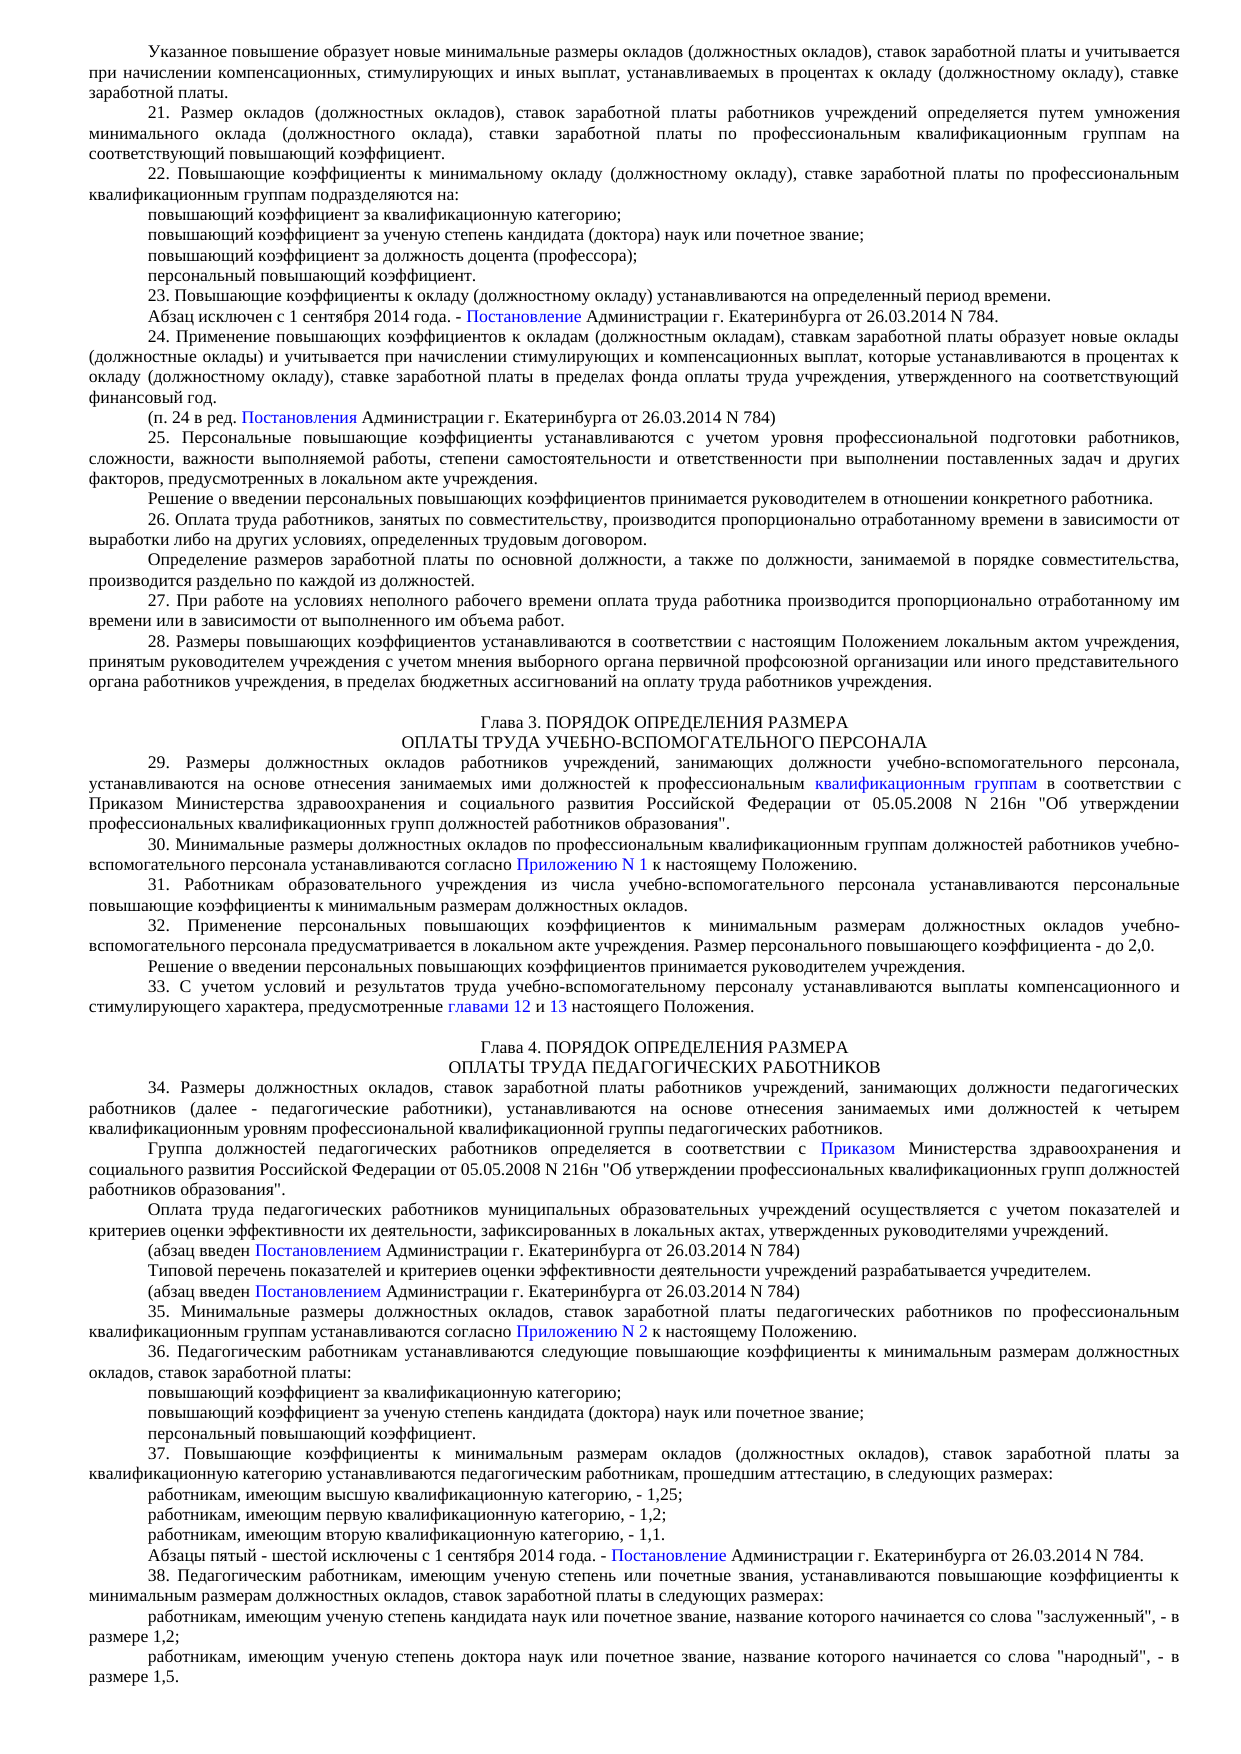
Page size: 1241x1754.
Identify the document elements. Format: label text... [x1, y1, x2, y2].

text 25. Персональные повышающие коэффициенты устанавливаются с учетом уровня профессиональной подготовки работников, сложности, важности выполняемой работы, степени самостоятельности и ответственности при выполнении поставленных задач и других факторов, предусмотренных в локальном акте учреждения. [89, 427, 1181, 488]
text Глава 4. ПОРЯДОК ОПРЕДЕЛЕНИЯ РАЗМЕРА [89, 1037, 1181, 1057]
text ОПЛАТЫ ТРУДА ПЕДАГОГИЧЕСКИХ РАБОТНИКОВ [89, 1057, 1181, 1077]
text работникам, имеющим первую квалификационную категорию, - 1,2; [89, 1504, 1181, 1524]
text ОПЛАТЫ ТРУДА УЧЕБНО-ВСПОМОГАТЕЛЬНОГО ПЕРСОНАЛА [89, 732, 1181, 752]
text 37. Повышающие коэффициенты к минимальным размерам окладов (должностных окладов), ставок заработной платы за квалификационную категорию устанавливаются педагогическим работникам, прошедшим аттестацию, в следующих размерах: [89, 1443, 1181, 1483]
text Оплата труда педагогических работников муниципальных образовательных учреждений осуществляется с учетом показателей и критериев оценки эффективности их деятельности, зафиксированных в локальных актах, утвержденных руководителями учреждений. [89, 1199, 1181, 1240]
text Глава 3. ПОРЯДОК ОПРЕДЕЛЕНИЯ РАЗМЕРА [89, 712, 1181, 732]
text Решение о введении персональных повышающих коэффициентов принимается руководителем учреждения. [89, 955, 1181, 976]
text 32. Применение персональных повышающих коэффициентов к минимальным размерам должностных окладов учебно-вспомогательного персонала предусматривается в локальном акте учреждения. Размер персонального повышающего коэффициента - до 2,0. [89, 915, 1181, 955]
text 23. Повышающие коэффициенты к окладу (должностному окладу) устанавливаются на определенный период времени. [89, 285, 1181, 305]
text повышающий коэффициент за ученую степень кандидата (доктора) наук или почетное звание; [89, 224, 1181, 244]
text (абзац введен Постановлением Администрации г. Екатеринбурга от 26.03.2014 N 784) [89, 1240, 1181, 1260]
text 29. Размеры должностных окладов работников учреждений, занимающих должности учебно-вспомогательного персонала, устанавливаются на основе отнесения занимаемых ими должностей к профессиональным квалификационным группам в соответствии с Приказом Министерства здравоохранения и социального развития Российской Федерации от 05.05.2008 N 216н "Об утверждении профессиональных квалификационных групп должностей работников образования". [89, 752, 1181, 833]
text Абзацы пятый - шестой исключены с 1 сентября 2014 года. - Постановление Администрации г. Екатеринбурга от 26.03.2014 N 784. [89, 1544, 1181, 1565]
text 33. С учетом условий и результатов труда учебно-вспомогательному персоналу устанавливаются выплаты компенсационного и стимулирующего характера, предусмотренные главами 12 и 13 настоящего Положения. [89, 976, 1181, 1016]
text персональный повышающий коэффициент. [89, 265, 1181, 285]
text 24. Применение повышающих коэффициентов к окладам (должностным окладам), ставкам заработной платы образует новые оклады (должностные оклады) и учитывается при начислении стимулирующих и компенсационных выплат, которые устанавливаются в процентах к окладу (должностному окладу), ставке заработной платы в пределах фонда оплаты труда учреждения, утвержденного на соответствующий финансовый год. [89, 326, 1181, 407]
text 35. Минимальные размеры должностных окладов, ставок заработной платы педагогических работников по профессиональным квалификационным группам устанавливаются согласно Приложению N 2 к настоящему Положению. [89, 1301, 1181, 1341]
text 36. Педагогическим работникам устанавливаются следующие повышающие коэффициенты к минимальным размерам должностных окладов, ставок заработной платы: [89, 1341, 1181, 1382]
text 30. Минимальные размеры должностных окладов по профессиональным квалификационным группам должностей работников учебно-вспомогательного персонала устанавливаются согласно Приложению N 1 к настоящему Положению. [89, 833, 1181, 874]
text 38. Педагогическим работникам, имеющим ученую степень или почетные звания, устанавливаются повышающие коэффициенты к минимальным размерам должностных окладов, ставок заработной платы в следующих размерах: [89, 1565, 1181, 1605]
text (абзац введен Постановлением Администрации г. Екатеринбурга от 26.03.2014 N 784) [89, 1280, 1181, 1301]
text повышающий коэффициент за ученую степень кандидата (доктора) наук или почетное звание; [89, 1402, 1181, 1423]
text работникам, имеющим высшую квалификационную категорию, - 1,25; [89, 1483, 1181, 1504]
text 34. Размеры должностных окладов, ставок заработной платы работников учреждений, занимающих должности педагогических работников (далее - педагогические работники), устанавливаются на основе отнесения занимаемых ими должностей к четырем квалификационным уровням профессиональной квалификационной группы педагогических работников. [89, 1077, 1181, 1138]
text работникам, имеющим ученую степень кандидата наук или почетное звание, название которого начинается со слова "заслуженный", - в размере 1,2; [89, 1605, 1181, 1646]
text 28. Размеры повышающих коэффициентов устанавливаются в соответствии с настоящим Положением локальным актом учреждения, принятым руководителем учреждения с учетом мнения выборного органа первичной профсоюзной организации или иного представительного органа работников учреждения, в пределах бюджетных ассигнований на оплату труда работников учреждения. [89, 630, 1181, 691]
text повышающий коэффициент за квалификационную категорию; [89, 1382, 1181, 1402]
text Абзац исключен с 1 сентября 2014 года. - Постановление Администрации г. Екатеринбурга от 26.03.2014 N 784. [89, 305, 1181, 326]
text Определение размеров заработной платы по основной должности, а также по должности, занимаемой в порядке совместительства, производится раздельно по каждой из должностей. [89, 549, 1181, 590]
text 22. Повышающие коэффициенты к минимальному окладу (должностному окладу), ставке заработной платы по профессиональным квалификационным группам подразделяются на: [89, 163, 1181, 204]
text повышающий коэффициент за должность доцента (профессора); [89, 244, 1181, 265]
text Указанное повышение образует новые минимальные размеры окладов (должностных окладов), ставок заработной платы и учитывается при начислении компенсационных, стимулирующих и иных выплат, устанавливаемых в процентах к окладу (должностному окладу), ставке заработной платы. [89, 41, 1181, 102]
text персональный повышающий коэффициент. [89, 1423, 1181, 1443]
text работникам, имеющим вторую квалификационную категорию, - 1,1. [89, 1524, 1181, 1544]
text работникам, имеющим ученую степень доктора наук или почетное звание, название которого начинается со слова "народный", - в размере 1,5. [89, 1646, 1181, 1687]
text 21. Размер окладов (должностных окладов), ставок заработной платы работников учреждений определяется путем умножения минимального оклада (должностного оклада), ставки заработной платы по профессиональным квалификационным группам на соответствующий повышающий коэффициент. [89, 102, 1181, 163]
text 31. Работникам образовательного учреждения из числа учебно-вспомогательного персонала устанавливаются персональные повышающие коэффициенты к минимальным размерам должностных окладов. [89, 874, 1181, 915]
text Группа должностей педагогических работников определяется в соответствии с Приказом Министерства здравоохранения и социального развития Российской Федерации от 05.05.2008 N 216н "Об утверждении профессиональных квалификационных групп должностей работников образования". [89, 1138, 1181, 1199]
text 27. При работе на условиях неполного рабочего времени оплата труда работника производится пропорционально отработанному им времени или в зависимости от выполненного им объема работ. [89, 590, 1181, 630]
text (п. 24 в ред. Постановления Администрации г. Екатеринбурга от 26.03.2014 N 784) [89, 407, 1181, 427]
text повышающий коэффициент за квалификационную категорию; [89, 204, 1181, 224]
text Типовой перечень показателей и критериев оценки эффективности деятельности учреждений разрабатывается учредителем. [89, 1260, 1181, 1280]
text Решение о введении персональных повышающих коэффициентов принимается руководителем в отношении конкретного работника. [89, 488, 1181, 508]
text 26. Оплата труда работников, занятых по совместительству, производится пропорционально отработанному времени в зависимости от выработки либо на других условиях, определенных трудовым договором. [89, 508, 1181, 549]
